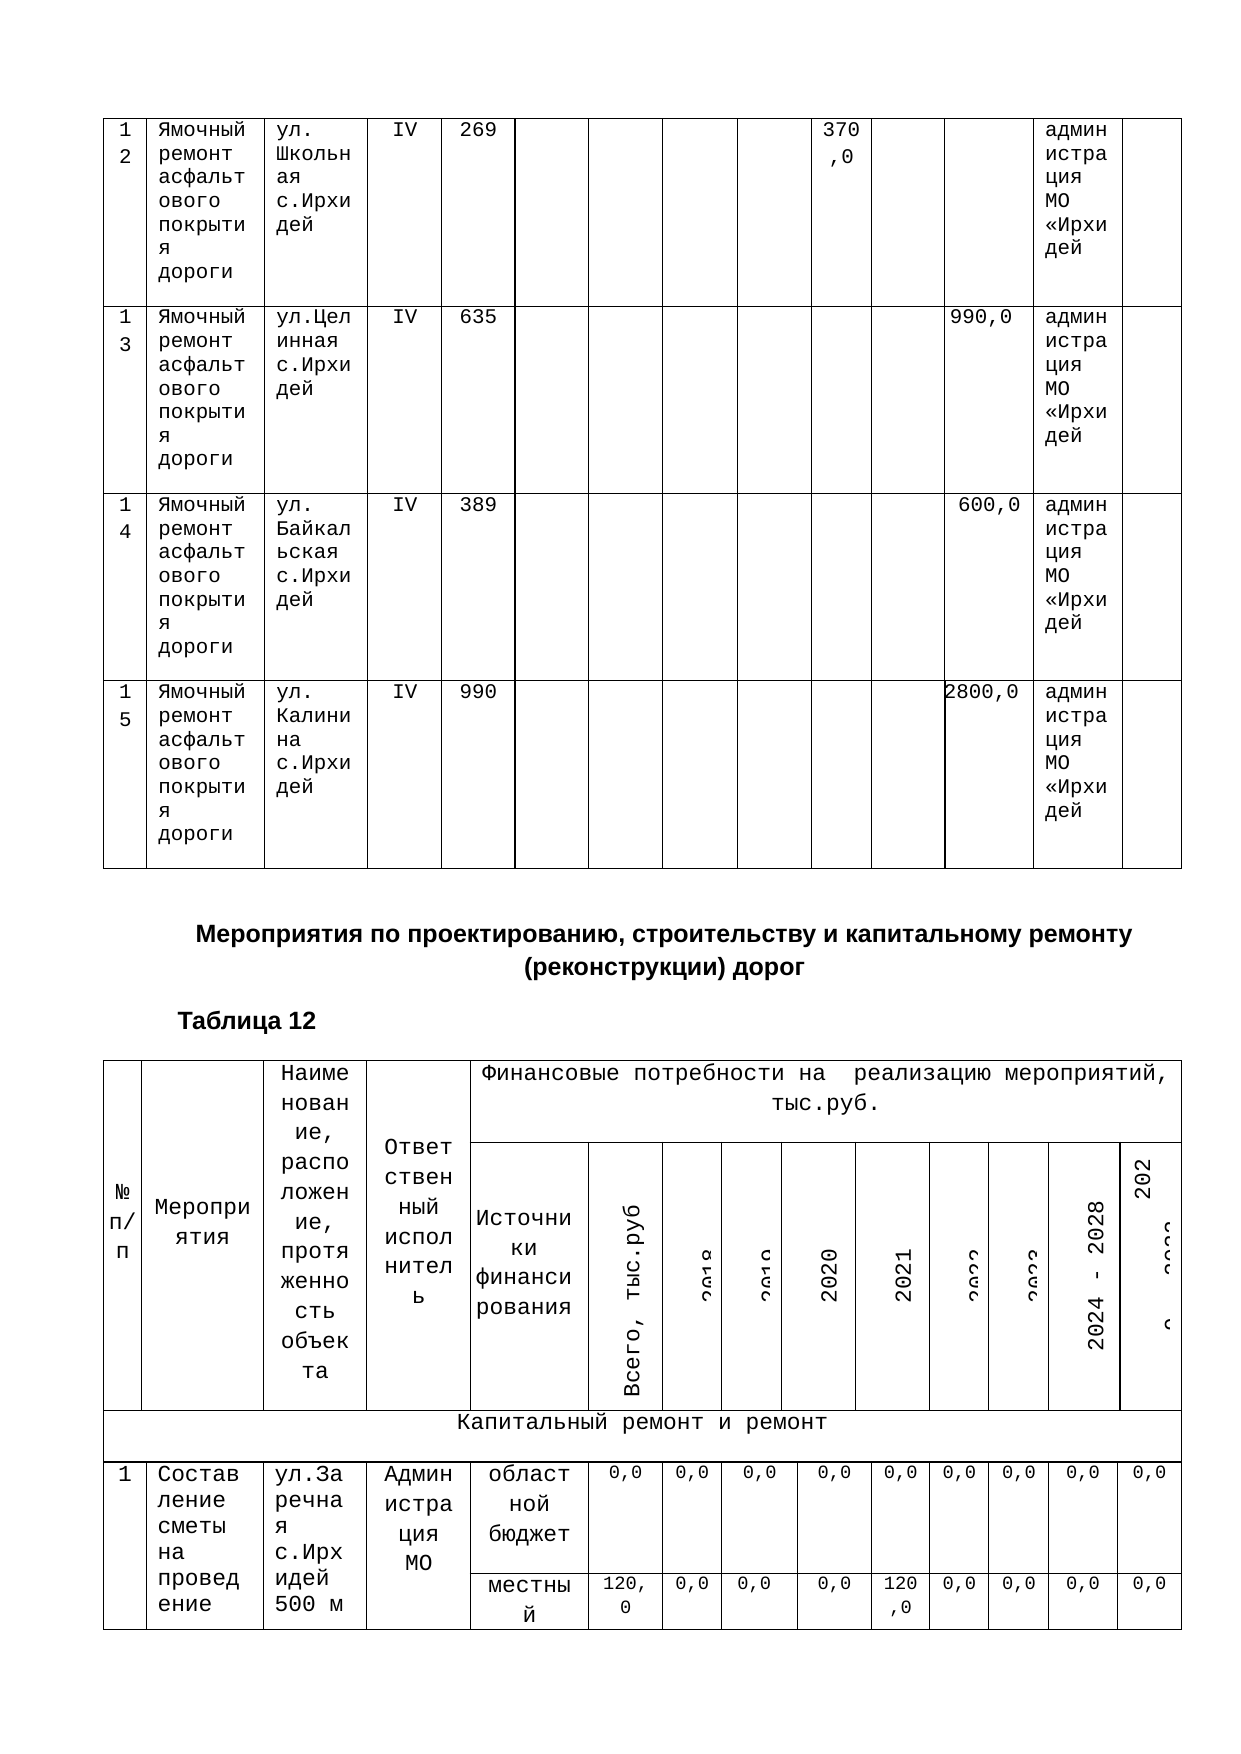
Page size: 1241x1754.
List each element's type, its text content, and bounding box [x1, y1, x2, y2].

table_cell [516, 307, 588, 493]
table_cell [663, 681, 737, 868]
table_cell [1123, 681, 1181, 868]
table_cell [812, 681, 871, 868]
table_cell областной бюджет [471, 1463, 588, 1573]
table_cell 990,0 [945, 307, 1033, 493]
table_header Наименование, расположение, протяженность объекта [264, 1061, 366, 1410]
table_cell 0,0 [722, 1463, 797, 1573]
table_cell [147, 307, 264, 493]
table_cell администрация МО «Ирхидей [1034, 494, 1122, 680]
table_cell 2029 - 2032 [1121, 1143, 1181, 1410]
table_cell 0,0 [1118, 1574, 1181, 1629]
table_cell [738, 494, 811, 680]
table_cell 0,0 [663, 1574, 721, 1629]
table_header Финансовые потребности на реализацию мероприятий, тыс.руб. [471, 1061, 1181, 1142]
table_cell [872, 494, 944, 680]
table_cell ул. Школьная с.Ирхидей [265, 119, 367, 306]
table_cell 0,0 [872, 1463, 929, 1573]
table_cell [516, 681, 588, 868]
table_cell Составление сметы на проведение проектно-изыскательских работ на строительство дороги [147, 1463, 263, 1629]
table_cell [738, 119, 811, 306]
table_cell 0,0 [930, 1463, 988, 1573]
table_header Мероприятия [142, 1061, 263, 1410]
table_cell 13 [104, 307, 146, 493]
table_cell 2018 [663, 1143, 721, 1410]
table_cell [663, 494, 737, 680]
table_cell [945, 119, 1033, 306]
table_cell ул.Заречная с.Ирхидей 500 м [264, 1463, 366, 1629]
table_cell администрация МО «Ирхидей [1034, 681, 1122, 868]
table_cell [872, 307, 944, 493]
table_header Ответственный исполнитель [367, 1061, 470, 1410]
table_cell 2023 [989, 1143, 1048, 1410]
table_cell 269 [442, 119, 514, 306]
table_cell Всего, тыс.руб [589, 1143, 662, 1410]
table_cell ул.Целинная с.Ирхидей [265, 307, 367, 493]
table_cell 600,0 [945, 494, 1033, 680]
table_cell 2019 [722, 1143, 781, 1410]
table_cell 1 [104, 1463, 146, 1629]
table_cell Ямочный ремонт асфальтового покрытия дороги [147, 494, 264, 680]
table_cell 12 [104, 119, 146, 306]
table_cell [1123, 307, 1181, 493]
table_cell [589, 681, 662, 868]
table_cell Администрация МО «Ирхидей» [367, 1463, 470, 1629]
table_cell 0,0 [722, 1574, 797, 1629]
table_cell 0,0 [930, 1574, 988, 1629]
table_cell ул. Байкальская с.Ирхидей [265, 494, 367, 680]
table_cell [872, 119, 944, 306]
table_cell [738, 307, 811, 493]
table_cell ул. Калинина с.Ирхидей [265, 681, 367, 868]
table_cell 635 [442, 307, 514, 493]
table_cell [738, 681, 811, 868]
table_cell 0,0 [1049, 1463, 1117, 1573]
table_cell Ямочный ремонт асфальтового покрытия дороги [147, 681, 264, 868]
table_cell 0,0 [663, 1463, 721, 1573]
table_cell IV [368, 119, 441, 306]
table_cell 0,0 [1118, 1463, 1181, 1573]
table_cell 15 [104, 681, 146, 868]
table_cell 0,0 [989, 1463, 1048, 1573]
table_cell 2021 [856, 1143, 929, 1410]
table_cell [663, 307, 737, 493]
table_cell [589, 307, 662, 493]
table_cell [812, 307, 871, 493]
table_cell [663, 119, 737, 306]
table_cell 120,0 [872, 1574, 929, 1629]
table_cell IV [368, 494, 441, 680]
table_cell [589, 494, 662, 680]
table_cell 990 [442, 681, 514, 868]
table_cell [1123, 119, 1181, 306]
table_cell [1034, 119, 1122, 306]
table_cell 0,0 [798, 1574, 871, 1629]
table_cell 2022 [930, 1143, 988, 1410]
table_cell 370,0 [812, 119, 871, 306]
text Мероприятия по проектированию, строительству и капитальному ремонту (реконструкции) дорог [177, 919, 1152, 981]
table_cell 0,0 [798, 1463, 871, 1573]
table_cell IV [368, 307, 441, 493]
table_cell IV [368, 681, 441, 868]
table_header № п/п [104, 1061, 141, 1410]
table_cell Источники финансирования [471, 1143, 588, 1410]
table_cell местный бюджет [471, 1574, 588, 1629]
table_cell 2020 [782, 1143, 855, 1410]
table_cell 389 [442, 494, 514, 680]
text Таблица 12 [177, 1006, 1152, 1035]
table_cell 0,0 [589, 1463, 662, 1573]
table_cell 14 [104, 494, 146, 680]
table_cell 2024 - 2028 [1049, 1143, 1119, 1410]
table_cell [812, 494, 871, 680]
table_cell 0,0 [989, 1574, 1048, 1629]
table_cell администрация МО «Ирхидей [1034, 307, 1122, 493]
table_cell [872, 681, 944, 868]
table_cell [1123, 494, 1181, 680]
table_cell Капитальный ремонт и ремонт [104, 1411, 1181, 1461]
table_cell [147, 119, 264, 306]
table_cell [589, 119, 662, 306]
table_cell 0,0 [1049, 1574, 1117, 1629]
table_cell [516, 119, 588, 306]
table_cell 120,0 [589, 1574, 662, 1629]
table_cell 2800,0 [946, 681, 1033, 868]
table_cell [516, 494, 588, 680]
